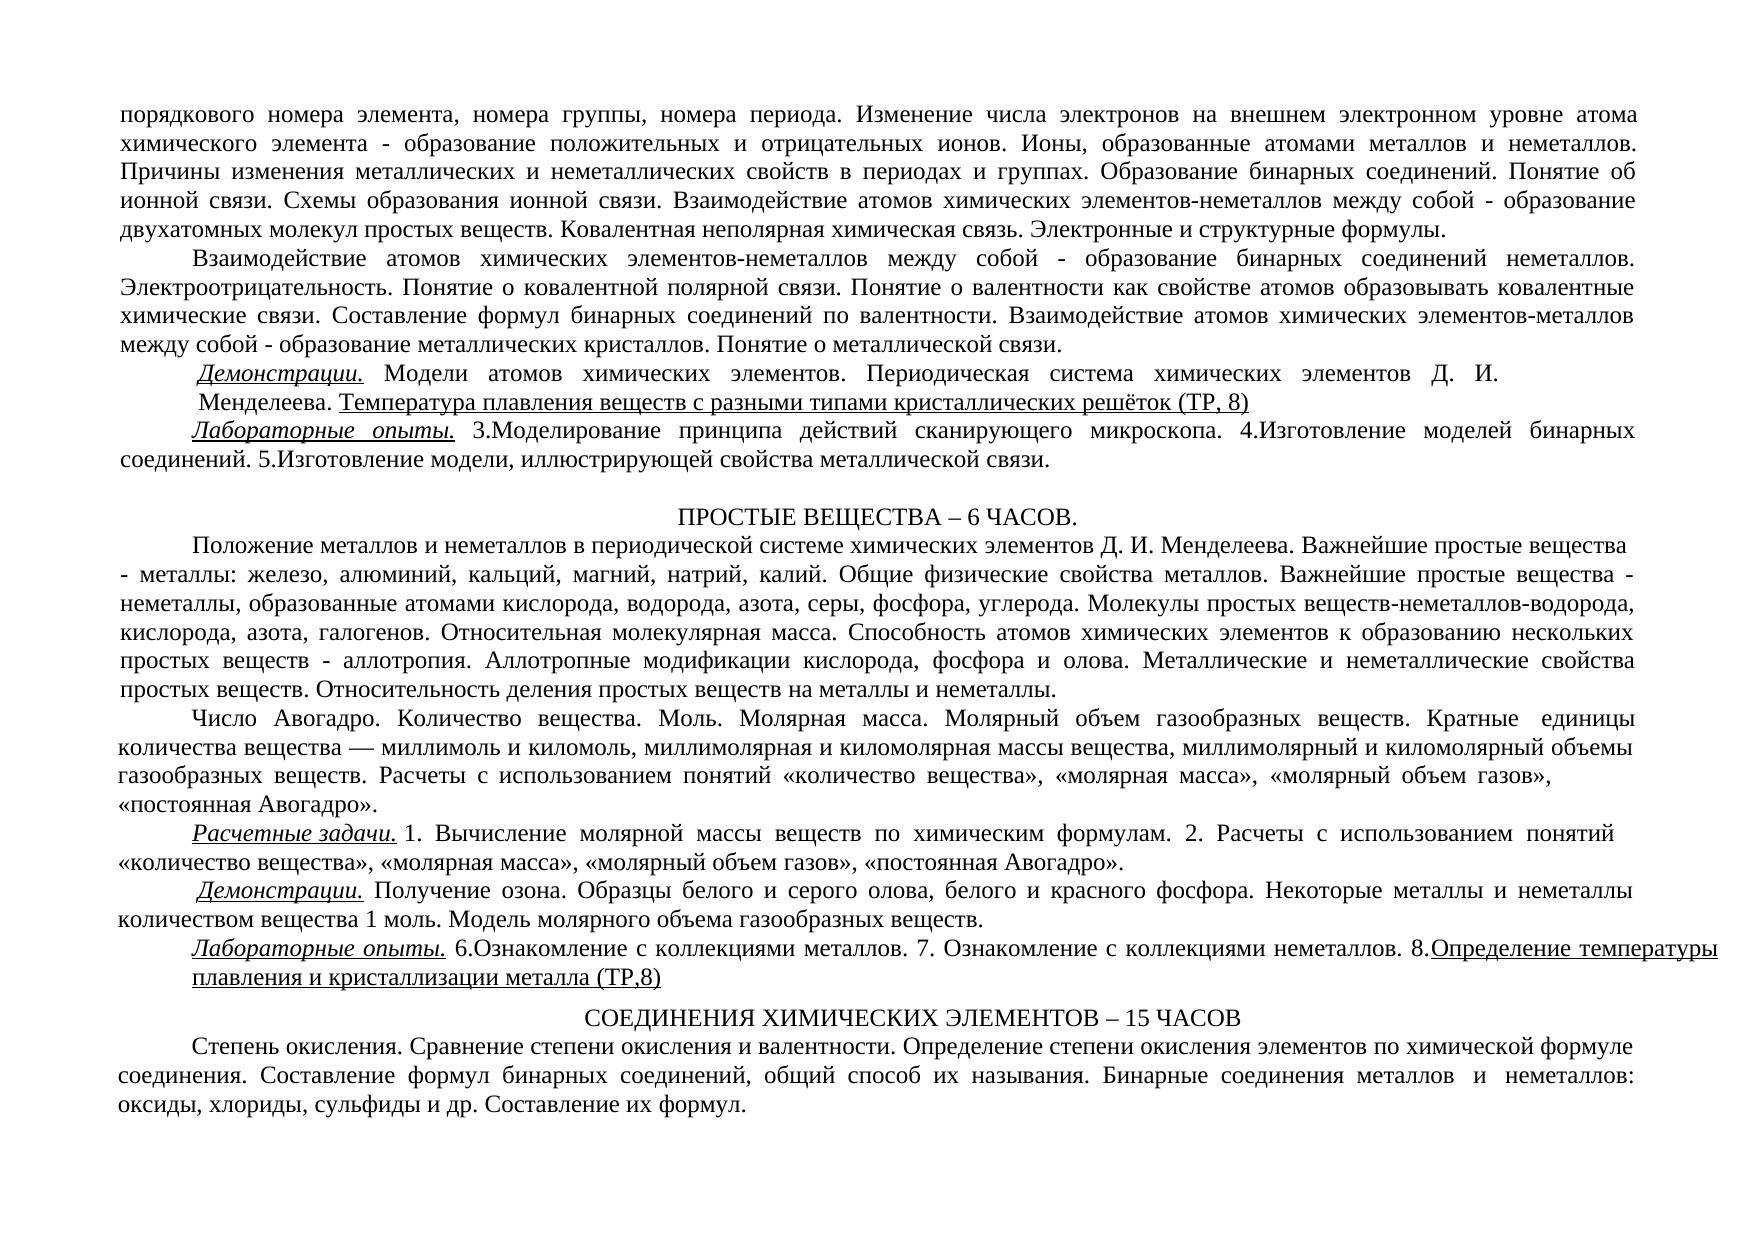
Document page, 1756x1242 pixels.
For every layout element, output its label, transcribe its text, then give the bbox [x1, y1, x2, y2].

text Взаимодействие атомов химических элементов-неметаллов между собой - образование бинарных соединений неметаллов. Электроотрицательность. Понятие о ковалентной полярной связи. Понятие о валентности как свойстве атомов образовывать ковалентные химические связи. Составление формул бинарных соединений по валентности. Взаимодействие атомов химических элементов-металлов между собой - образование металлических кристаллов. Понятие о металлической связи. [120, 243, 1636, 358]
text Число Авогадро. Количество вещества. Моль. Молярная масса. Молярный объем газообразных веществ. Кратные единицы количества вещества — миллимоль и киломоль, миллимолярная и киломолярная массы вещества, миллимолярный и киломолярный объемы газообразных веществ. Расчеты с использованием понятий «количество вещества», «молярная масса», «молярный объем газов», [118, 703, 1636, 789]
text Демонстрации. Модели атомов химических элементов. Периодическая система химических элементов Д. И. Менделеева. Температура плавления веществ с разными типами кристаллических решёток (ТР, 8) [198, 358, 1499, 415]
text «постоянная Авогадро». [118, 789, 1730, 818]
list металлы: железо, алюминий, кальций, магний, натрий, калий. Общие физические свойства металлов. Важнейшие простые вещества - неметаллы, образованные атомами кислорода, водорода, азота, серы, фосфора, углерода. Молекулы простых веществ-неметаллов-водорода, кислорода, азота, галогенов. Относительная молекулярная масса. Способность атомов химических элементов к образованию нескольких простых веществ - аллотропия. Аллотропные модификации кислорода, фосфора и олова. Металлические и неметаллические свойства простых веществ. Относительность деления простых веществ на металлы и неметаллы. [120, 559, 1636, 703]
text порядкового номера элемента, номера группы, номера периода. Изменение числа электронов на внешнем электронном уровне атома химического элемента - образование положительных и отрицательных ионов. Ионы, образованные атомами металлов и неметаллов. Причины изменения металлических и неметаллических свойств в периодах и группах. Образование бинарных соединений. Понятие об ионной связи. Схемы образования ионной связи. Взаимодействие атомов химических элементов-неметаллов между собой - образование двухатомных молекул простых веществ. Ковалентная неполярная химическая связь. Электронные и структурные формулы. [120, 99, 1638, 243]
text Демонстрации. Получение озона. Образцы белого и серого олова, белого и красного фосфора. Некоторые металлы и неметаллы количеством вещества 1 моль. Модель молярного объема газообразных веществ. [118, 876, 1635, 933]
text Положение металлов и неметаллов в периодической системе химических элементов Д. И. Менделеева. Важнейшие простые вещества [192, 530, 1730, 559]
text СОЕДИНЕНИЯ ХИМИЧЕСКИХ ЭЛЕМЕНТОВ – 15 ЧАСОВ [584, 1003, 1730, 1031]
text Степень окисления. Сравнение степени окисления и валентности. Определение степени окисления элементов по химической формуле соединения. Составление формул бинарных соединений, общий способ их называния. Бинарные соединения металлов и неметаллов: оксиды, хлориды, сульфиды и др. Составление их формул. [118, 1031, 1635, 1118]
text Расчетные задачи. 1. Вычисление молярной массы веществ по химическим формулам. 2. Расчеты с использованием понятий [192, 818, 1730, 847]
text Лабораторные опыты. 6.Ознакомление с коллекциями металлов. 7. Ознакомление с коллекциями неметаллов. 8.Определение температуры плавления и кристаллизации металла (ТР,8) [192, 933, 1718, 991]
text «количество вещества», «молярная масса», «молярный объем газов», «постоянная Авогадро». [118, 847, 1730, 876]
text ПРОСТЫЕ ВЕЩЕСТВА – 6 ЧАСОВ. [330, 502, 1426, 530]
text Лабораторные опыты. 3.Моделирование принципа действий сканирующего микроскопа. 4.Изготовление моделей бинарных соединений. 5.Изготовление модели, иллюстрирующей свойства металлической связи. [120, 415, 1635, 473]
